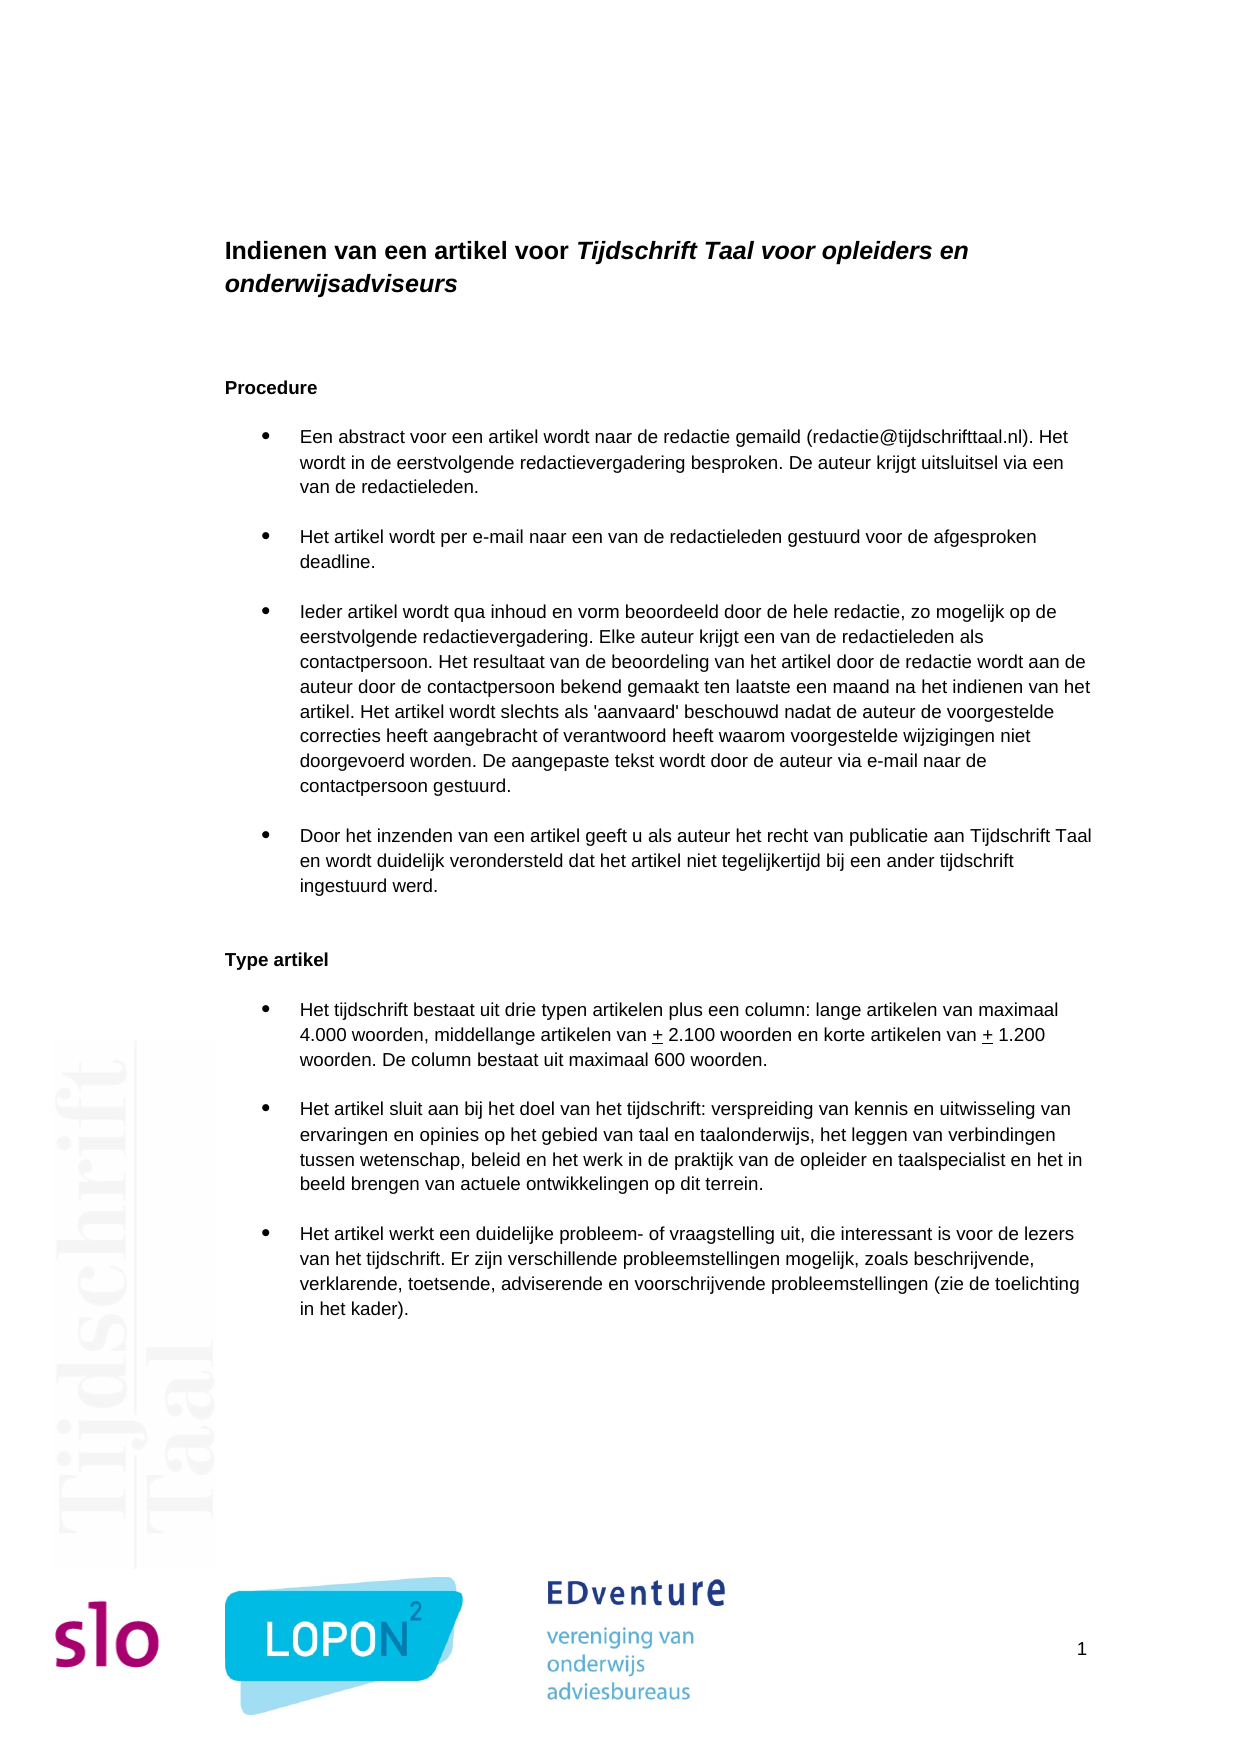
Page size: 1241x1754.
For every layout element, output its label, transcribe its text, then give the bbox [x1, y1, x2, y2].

list Het tijdschrift bestaat uit drie typen artikelen plus een column: lange artikelen van maximaal 4.000 woorden, middellange artikelen van + 2.100 woorden en korte artikelen van + 1.200 woorden. De column bestaat uit maximaal 600 woorden. [262, 998, 1092, 1070]
list Ieder artikel wordt qua inhoud en vorm beoordeeld door de hele redactie, zo mogelijk op de eerstvolgende redactievergadering. Elke auteur krijgt een van de redactieleden als contactpersoon. Het resultaat van de beoordeling van het artikel door de redactie wordt aan de auteur door de contactpersoon bekend gemaakt ten laatste een maand na het indienen van het artikel. Het artikel wordt slechts als 'aanvaard' beschouwd nadat de auteur de voorgestelde correcties heeft aangebracht of verantwoord heeft waarom voorgestelde wijzigingen niet doorgevoerd worden. De aangepaste tekst wordt door de auteur via e-mail naar de contactpersoon gestuurd. [262, 601, 1092, 796]
list Het artikel werkt een duidelijke probleem- of vraagstelling uit, die interessant is voor de lezers van het tijdschrift. Er zijn verschillende probleemstellingen mogelijk, zoals beschrijvende, verklarende, toetsende, adviserende en voorschrijvende probleemstellingen (zie de toelichting in het kader). [262, 1223, 1092, 1319]
text Type artikel [224, 949, 1092, 971]
picture [526, 1567, 746, 1714]
list Een abstract voor een artikel wordt naar de redactie gemaild (redactie@tijdschrifttaal.nl). Het wordt in de eerstvolgende redactievergadering besproken. De auteur krijgt uitsluitsel via een van de redactieleden. [262, 426, 1092, 498]
picture [37, 1564, 175, 1682]
text Indienen van een artikel voor Tijdschrift Taal voor opleiders en onderwijsadviseurs [224, 236, 1092, 298]
list Het artikel sluit aan bij het doel van het tijdschrift: verspreiding van kennis en uitwisseling van ervaringen en opinies op het gebied van taal en taalonderwijs, het leggen van verbindingen tussen wetenschap, beleid en het werk in de praktijk van de opleider en taalspecialist en het in beeld brengen van actuele ontwikkelingen op dit terrein. [262, 1098, 1092, 1195]
text Procedure [224, 377, 1092, 398]
picture [225, 1577, 463, 1715]
list Het artikel wordt per e-mail naar een van de redactieleden gestuurd voor de afgesproken deadline. [262, 526, 1092, 573]
list Door het inzenden van een artikel geeft u als auteur het recht van publicatie aan Tijdschrift Taal en wordt duidelijk verondersteld dat het artikel niet tegelijkertijd bij een ander tijdschrift ingestuurd werd. [262, 824, 1092, 896]
